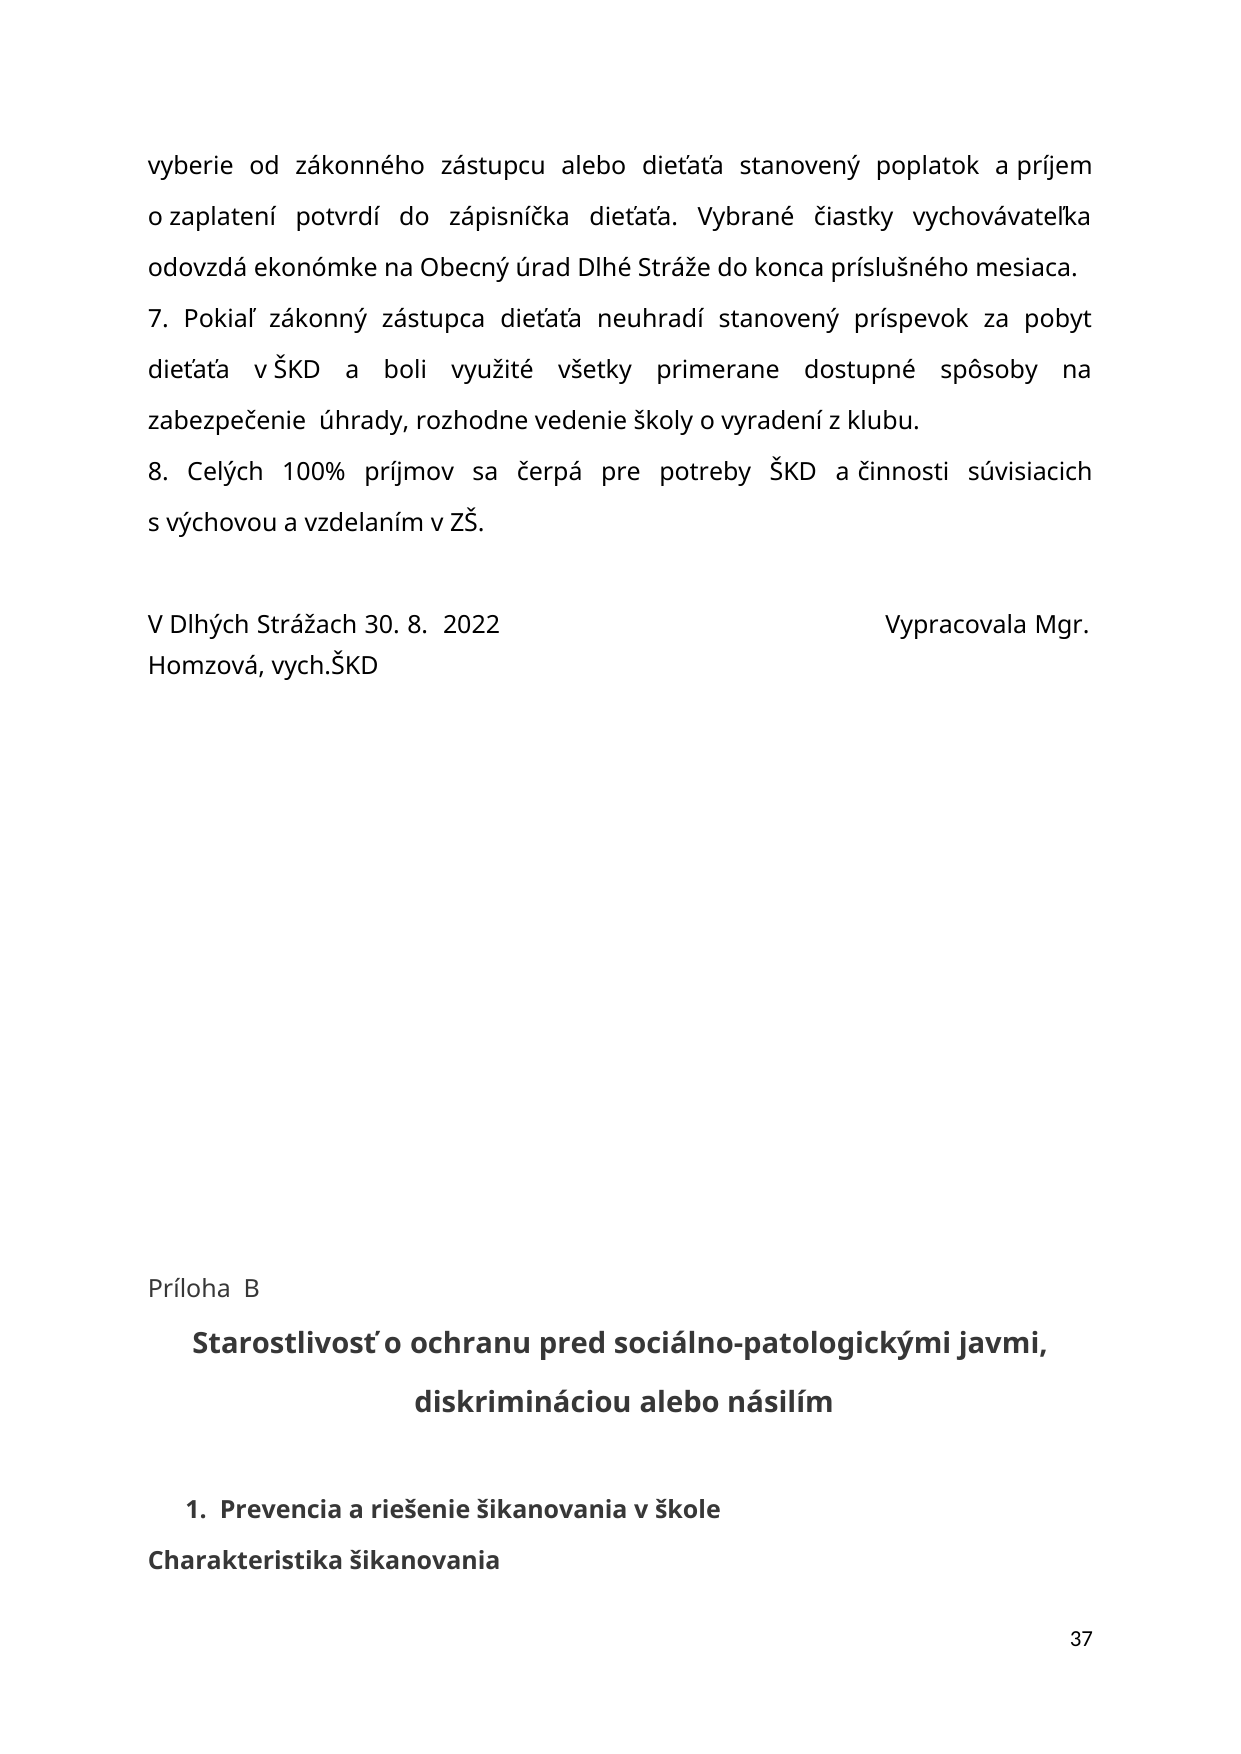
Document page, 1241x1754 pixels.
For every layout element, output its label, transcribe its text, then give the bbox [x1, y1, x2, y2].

text Príloha B [148, 1271, 1093, 1305]
text V Dlhých Strážach 30. 8. 2022 Vypracovala Mgr. Homzová, vych.ŠKD [148, 607, 1093, 682]
text 7. Pokiaľ zákonný zástupca dieťaťa neuhradí stanovený príspevok za pobyt dieťaťa v ŠKD a boli využité všetky primerane dostupné spôsoby na zabezpečenie úhrady, rozhodne vedenie školy o vyradení z klubu. [148, 301, 1093, 437]
text Charakteristika šikanovania [148, 1543, 1093, 1577]
text Starostlivosť o ochranu pred sociálno-patologickými javmi, [148, 1322, 1093, 1362]
text 8. Celých 100% príjmov sa čerpá pre potreby ŠKD a činnosti súvisiacich s výchovou a vzdelaním v ZŠ. [148, 454, 1093, 539]
text vyberie od zákonného zástupcu alebo dieťaťa stanovený poplatok a príjem o zaplatení potvrdí do zápisníčka dieťaťa. Vybrané čiastky vychovávateľka odovzdá ekonómke na Obecný úrad Dlhé Stráže do konca príslušného mesiaca. [148, 148, 1093, 284]
text 1. Prevencia a riešenie šikanovania v škole [185, 1492, 1093, 1526]
text diskrimináciou alebo násilím [148, 1381, 1093, 1421]
